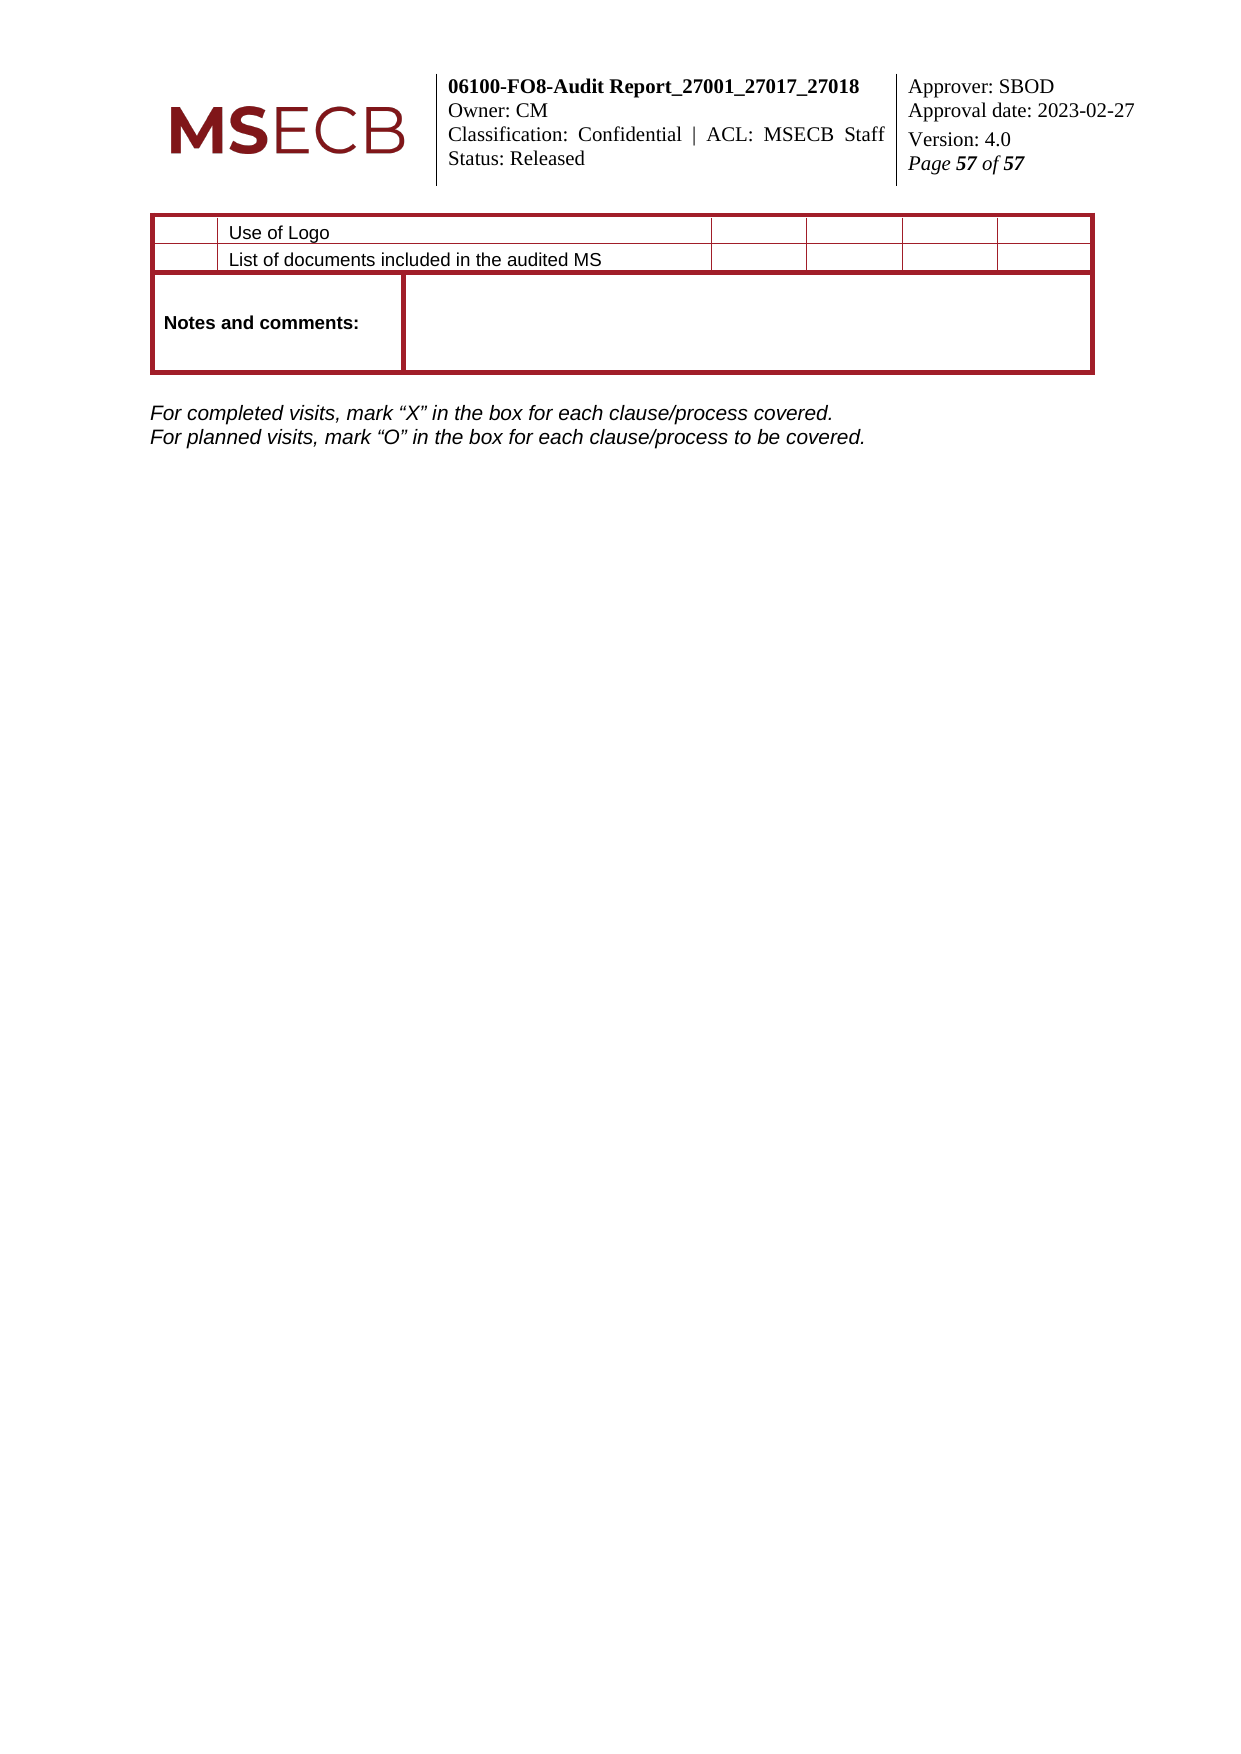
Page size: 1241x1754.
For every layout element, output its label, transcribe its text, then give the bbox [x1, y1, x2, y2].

table_cell [998, 217, 1090, 243]
text For completed visits, mark “X” in the box for each clause/process covered. [150, 401, 1090, 425]
text For planned visits, mark “O” in the box for each clause/process to be covered. [150, 425, 1090, 449]
table_cell [155, 217, 217, 243]
table_cell [155, 244, 217, 270]
table_cell [998, 244, 1090, 270]
table_cell [712, 217, 806, 243]
table_cell [712, 244, 806, 270]
table_cell [903, 244, 997, 270]
table_cell [807, 217, 902, 243]
table_cell [903, 217, 997, 243]
table_cell [807, 244, 902, 270]
table_cell [406, 275, 1090, 370]
table_cell Notes and comments: [155, 275, 401, 370]
picture [170, 106, 405, 154]
table_cell Use of Logo [218, 217, 711, 243]
table_cell List of documents included in the audited MS [218, 244, 711, 270]
